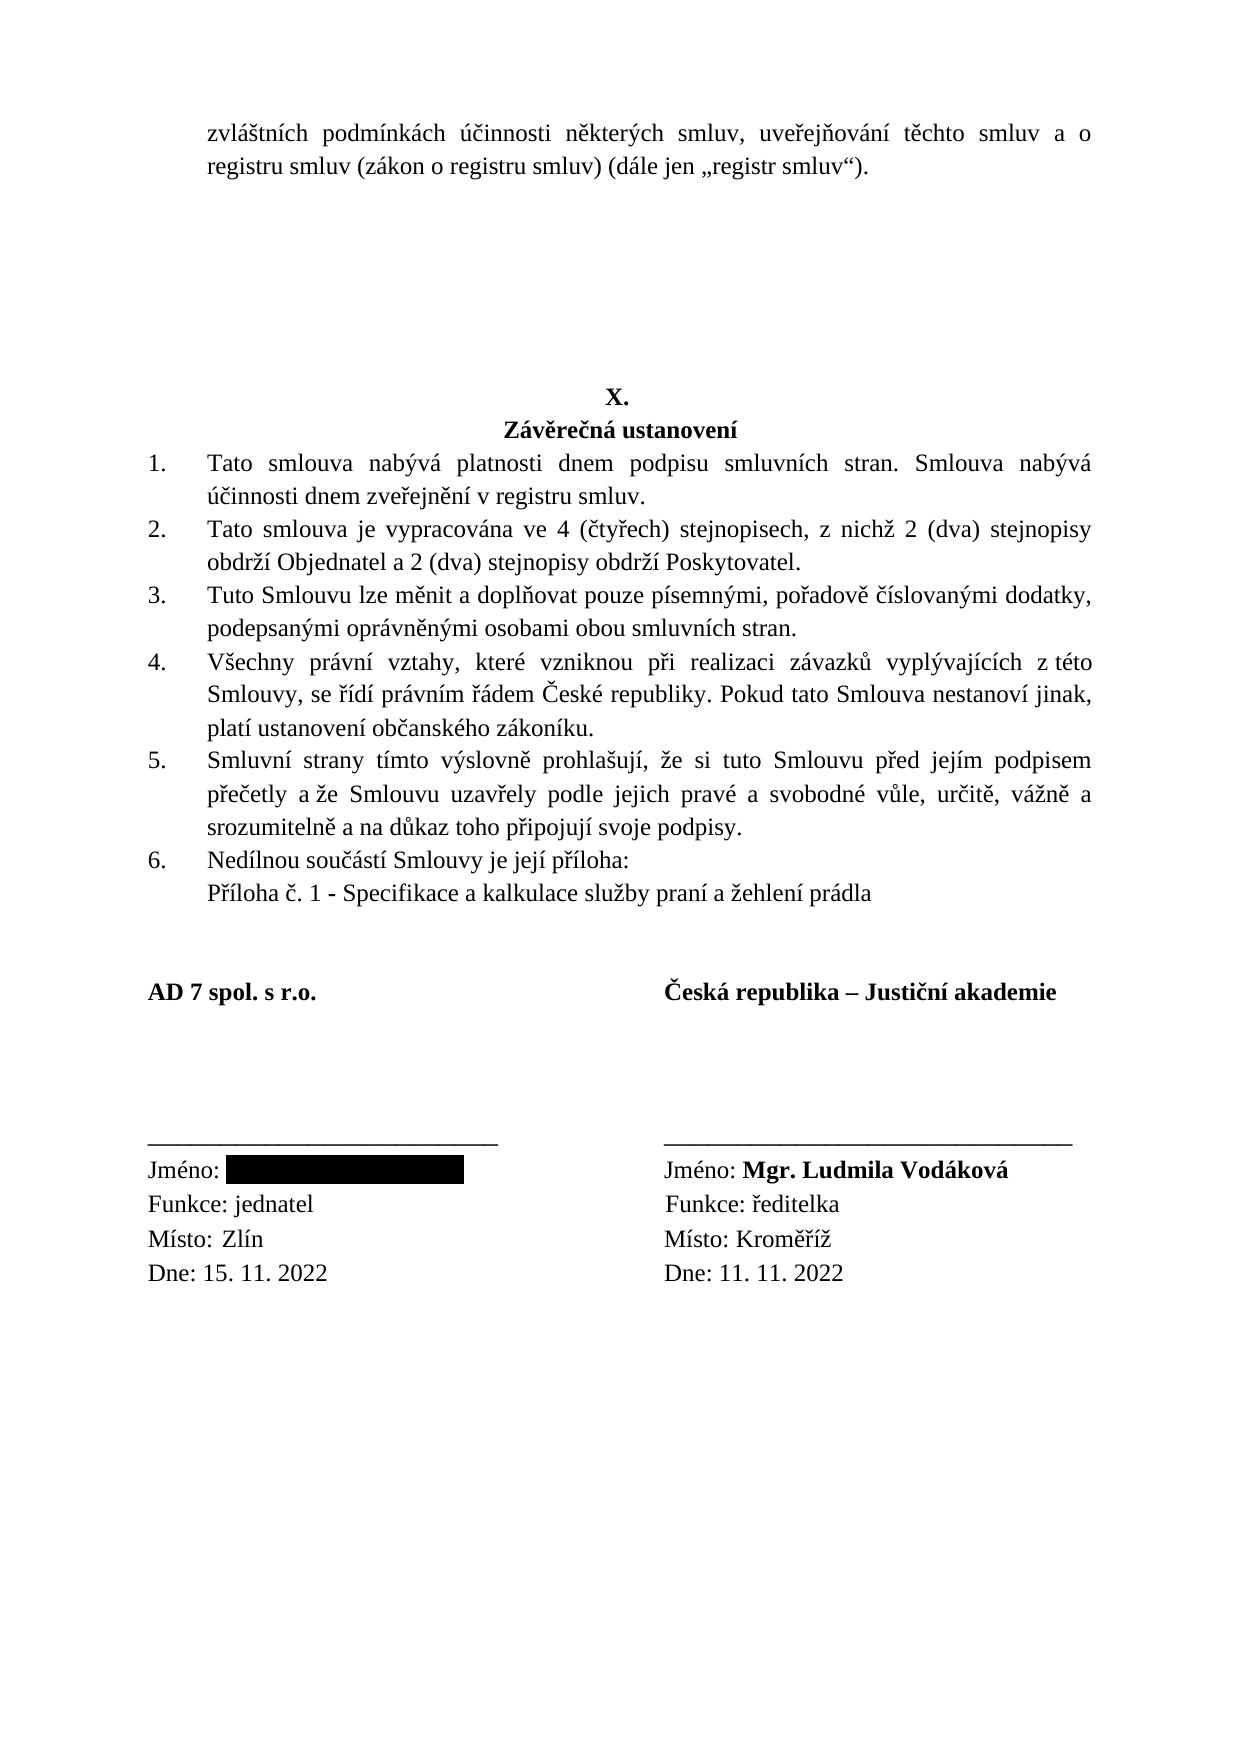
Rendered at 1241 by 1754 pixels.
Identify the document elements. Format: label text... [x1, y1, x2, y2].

text ________________________ ____________________________ [148, 1115, 1092, 1148]
text Jméno: xxxxxxxxxxxxxxxxxxx Jméno: Mgr. Ludmila Vodáková [464, 1155, 1092, 1184]
text Příloha č. 1 - Specifikace a kalkulace služby praní a žehlení prádla [177, 878, 1092, 906]
text AD 7 spol. s r.o. Česká republika – Justiční akademie [148, 977, 1092, 1006]
text Dne: 15. 11. 2022 Dne: 11. 11. 2022 [148, 1258, 1092, 1287]
text Funkce: jednatel Funkce: ředitelka [148, 1189, 1092, 1218]
text Závěrečná ustanovení [148, 415, 1092, 444]
list Nedílnou součástí Smlouvy je její příloha: [148, 845, 1092, 873]
text Místo: Zlín Místo: Kroměříž [148, 1224, 1092, 1253]
list Všechny právní vztahy, které vzniknou při realizaci závazků vyplývajících z této Smlouvy, se řídí právním řádem České republiky. Pokud tato Smlouva nestanoví jinak, platí ustanovení občanského zákoníku. [148, 647, 1092, 741]
list Tato smlouva nabývá platnosti dnem podpisu smluvních stran. Smlouva nabývá účinnosti dnem zveřejnění v registru smluv. [148, 448, 1092, 510]
list Tato smlouva je vypracována ve 4 (čtyřech) stejnopisech, z nichž 2 (dva) stejnopisy obdrží Objednatel a 2 (dva) stejnopisy obdrží Poskytovatel. [148, 514, 1092, 576]
list Smluvní strany tímto výslovně prohlašují, že si tuto Smlouvu před jejím podpisem přečetly a že Smlouvu uzavřely podle jejich pravé a svobodné vůle, určitě, vážně a srozumitelně a na důkaz toho připojují svoje podpisy. [148, 746, 1092, 840]
list Tuto Smlouvu lze měnit a doplňovat pouze písemnými, pořadově číslovanými dodatky, podepsanými oprávněnými osobami obou smluvních stran. [148, 581, 1092, 642]
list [148, 118, 1092, 180]
